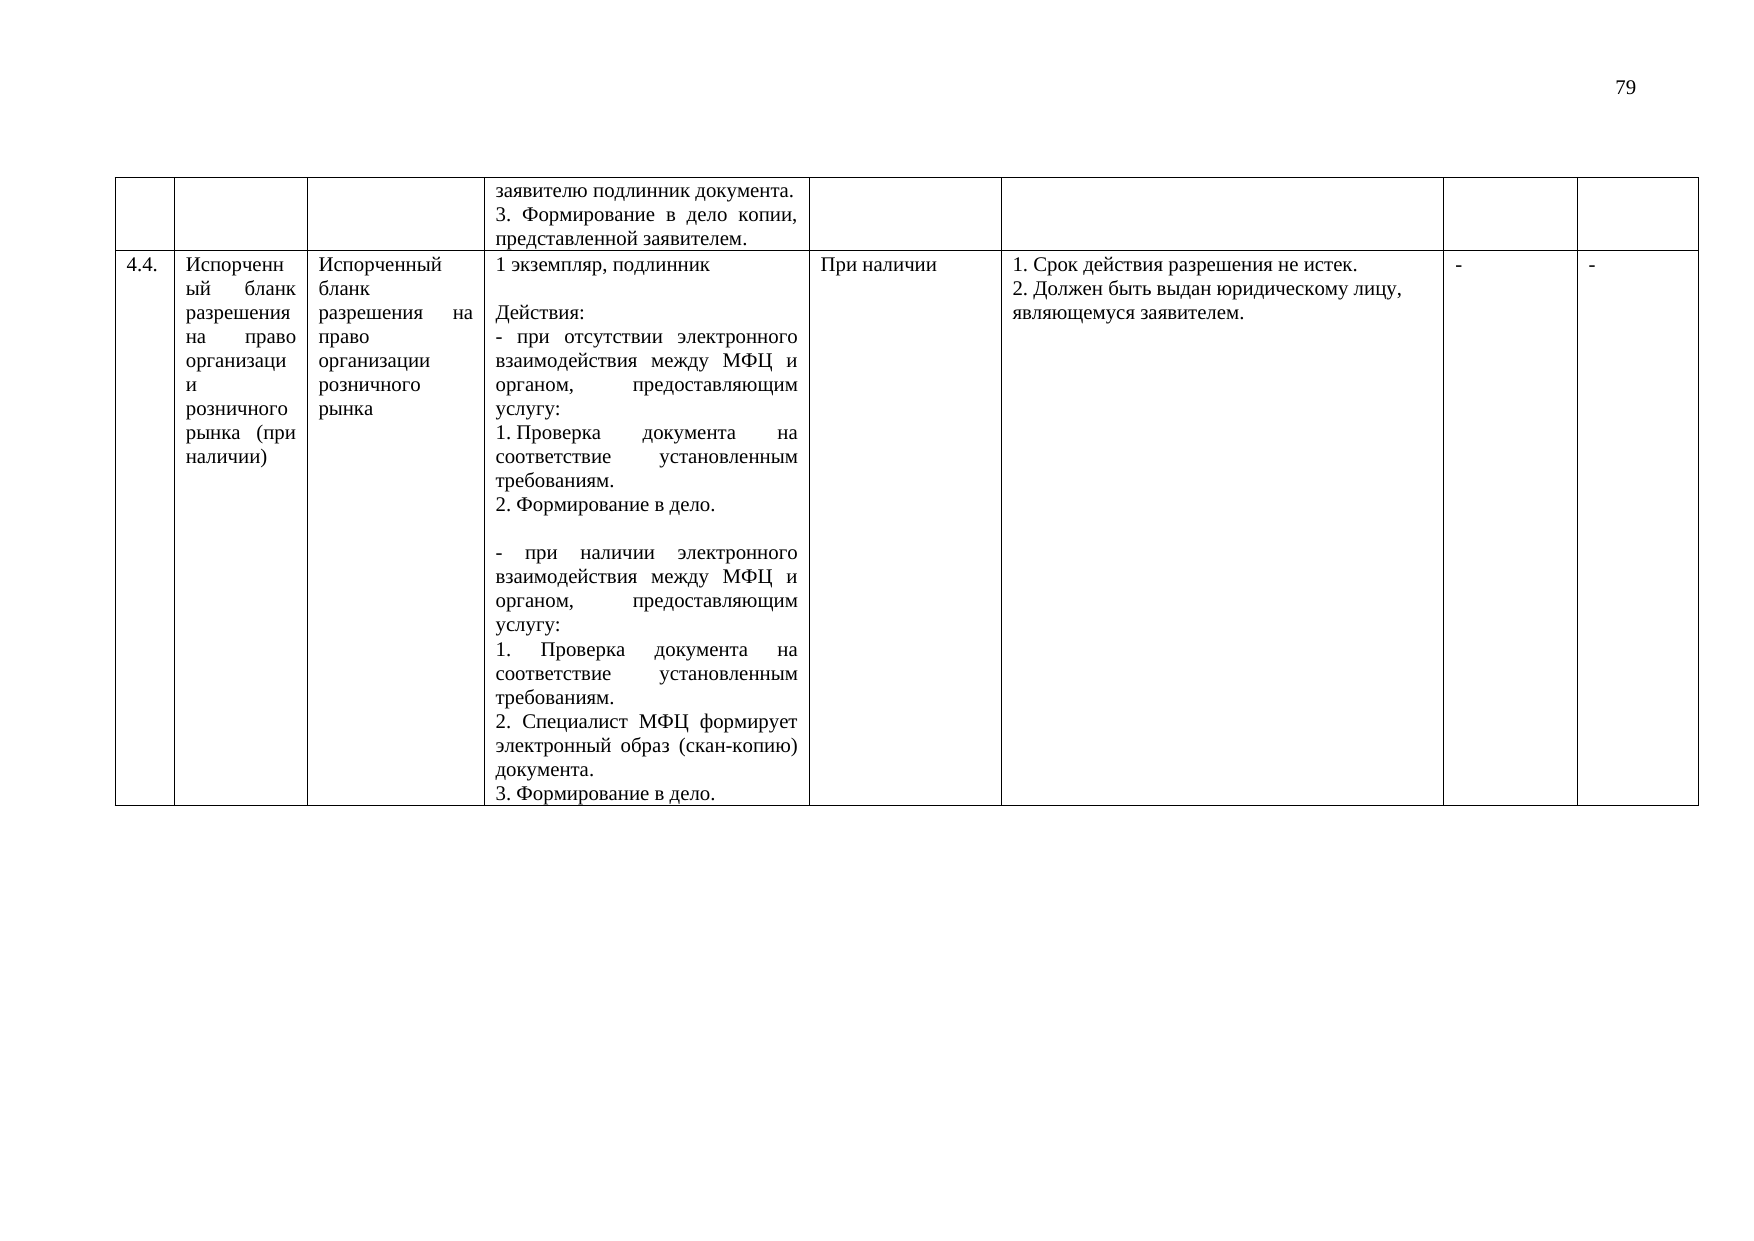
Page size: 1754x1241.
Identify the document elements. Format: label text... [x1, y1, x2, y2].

table_cell - [1578, 251, 1698, 805]
table_cell - [1444, 251, 1577, 805]
table_cell - [1444, 178, 1577, 250]
table_cell 1 экземпляр, подлинник Действия: - при отсутствии электронного взаимодействия между МФЦ и органом, предоставляющим услугу: 1. Проверка документа на соответствие установленным требованиям. 2. Формирование в дело. - при наличии электронного взаимодействия между МФЦ и органом, предоставляющим услугу: 1. Проверка документа на соответствие установленным требованиям. 2. Специалист МФЦ формирует электронный образ (скан-копию) документа. 3. Формирование в дело. [485, 251, 809, 805]
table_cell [485, 178, 809, 250]
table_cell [1002, 178, 1443, 250]
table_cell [810, 178, 1001, 250]
table_cell Испорченный бланк разрешения на право организации розничного рынка [308, 251, 484, 805]
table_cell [308, 178, 484, 250]
table_cell 4.4. [116, 251, 174, 805]
table_cell - [1578, 178, 1698, 250]
table_cell [116, 178, 174, 250]
table_cell 1. Срок действия разрешения не истек. 2. Должен быть выдан юридическому лицу, являющемуся заявителем. [1002, 251, 1443, 805]
table_cell Испорченный бланк разрешения на право организации розничного рынка (при наличии) [175, 251, 307, 805]
table_cell При наличии [810, 251, 1001, 805]
table_cell [175, 178, 307, 250]
